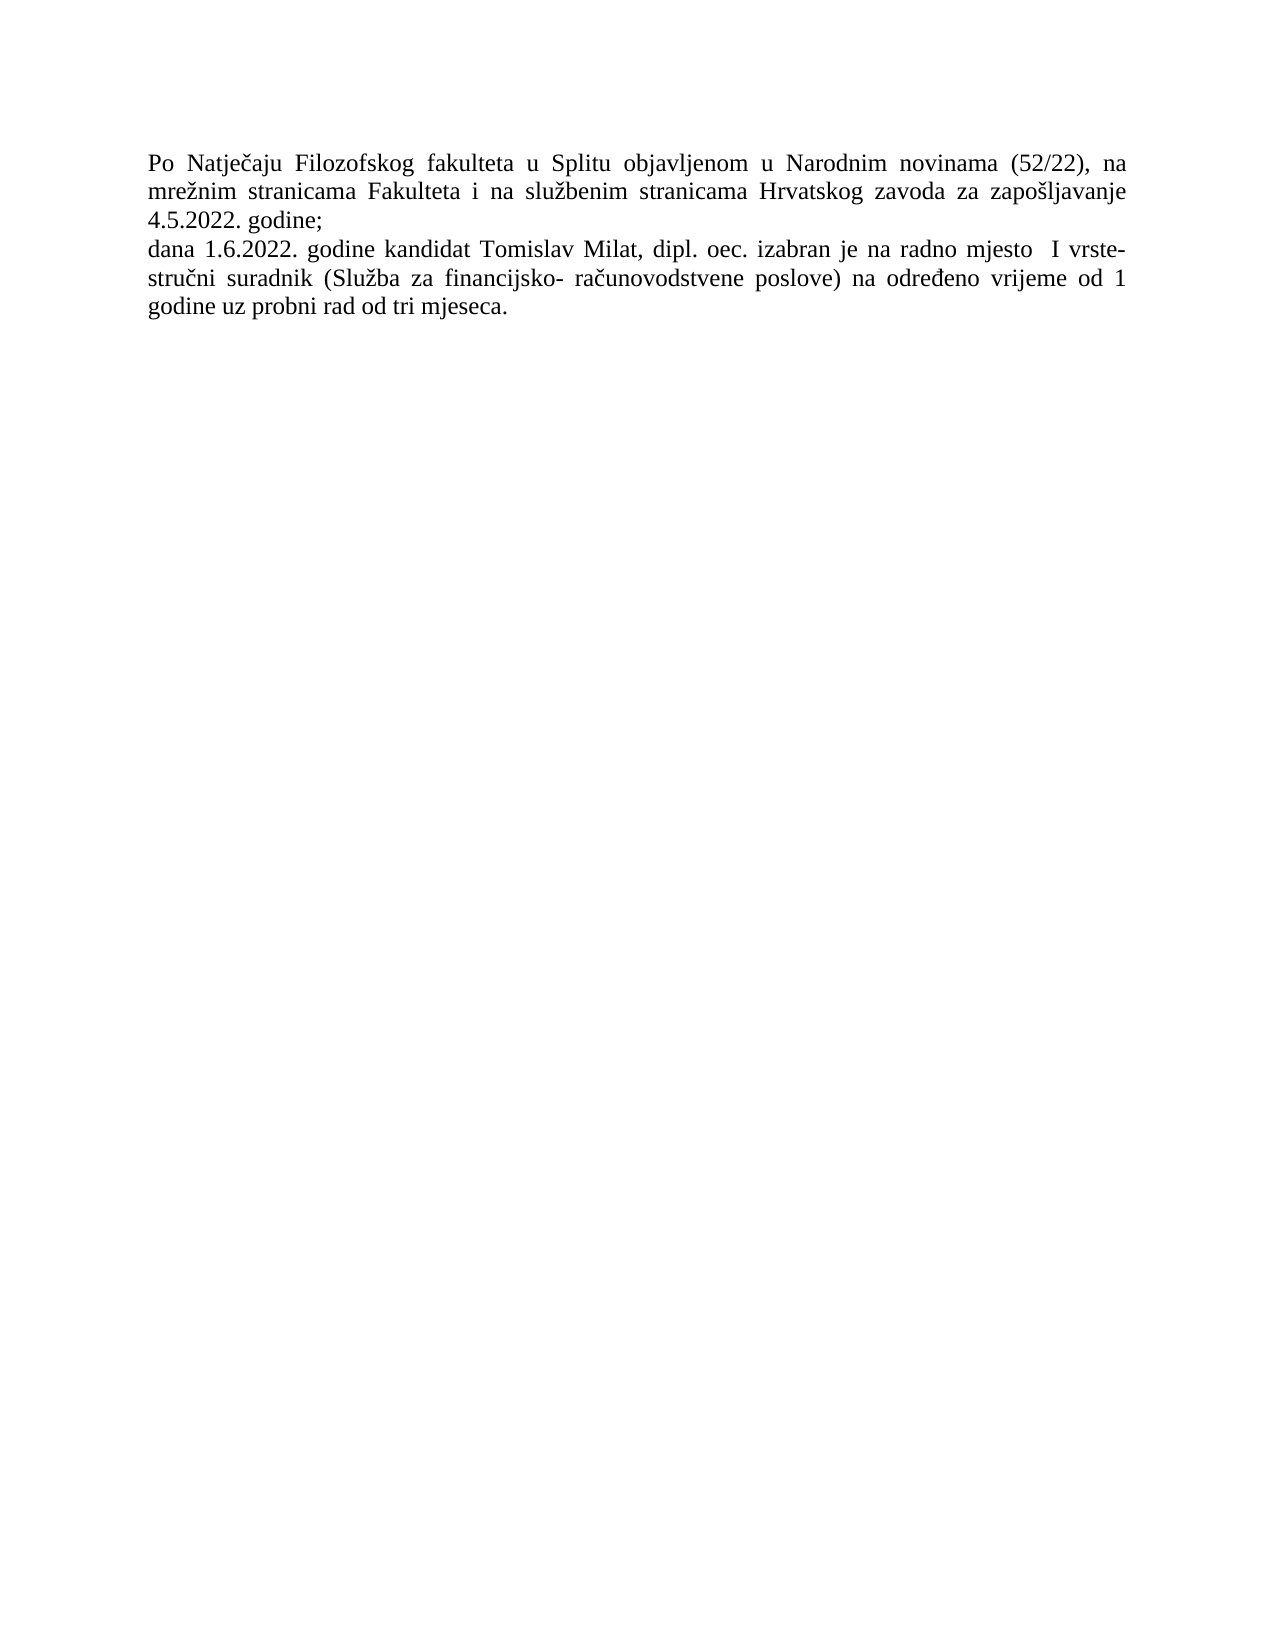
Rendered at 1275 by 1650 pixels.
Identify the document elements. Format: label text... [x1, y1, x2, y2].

text dana 1.6.2022. godine kandidat Tomislav Milat, dipl. oec. izabran je na radno mjesto I vrste- stručni suradnik (Služba za financijsko- računovodstvene poslove) na određeno vrijeme od 1 godine uz probni rad od tri mjeseca. [148, 234, 1127, 320]
text Po Natječaju Filozofskog fakulteta u Splitu objavljenom u Narodnim novinama (52/22), na mrežnim stranicama Fakulteta i na službenim stranicama Hrvatskog zavoda za zapošljavanje 4.5.2022. godine; [148, 148, 1127, 234]
